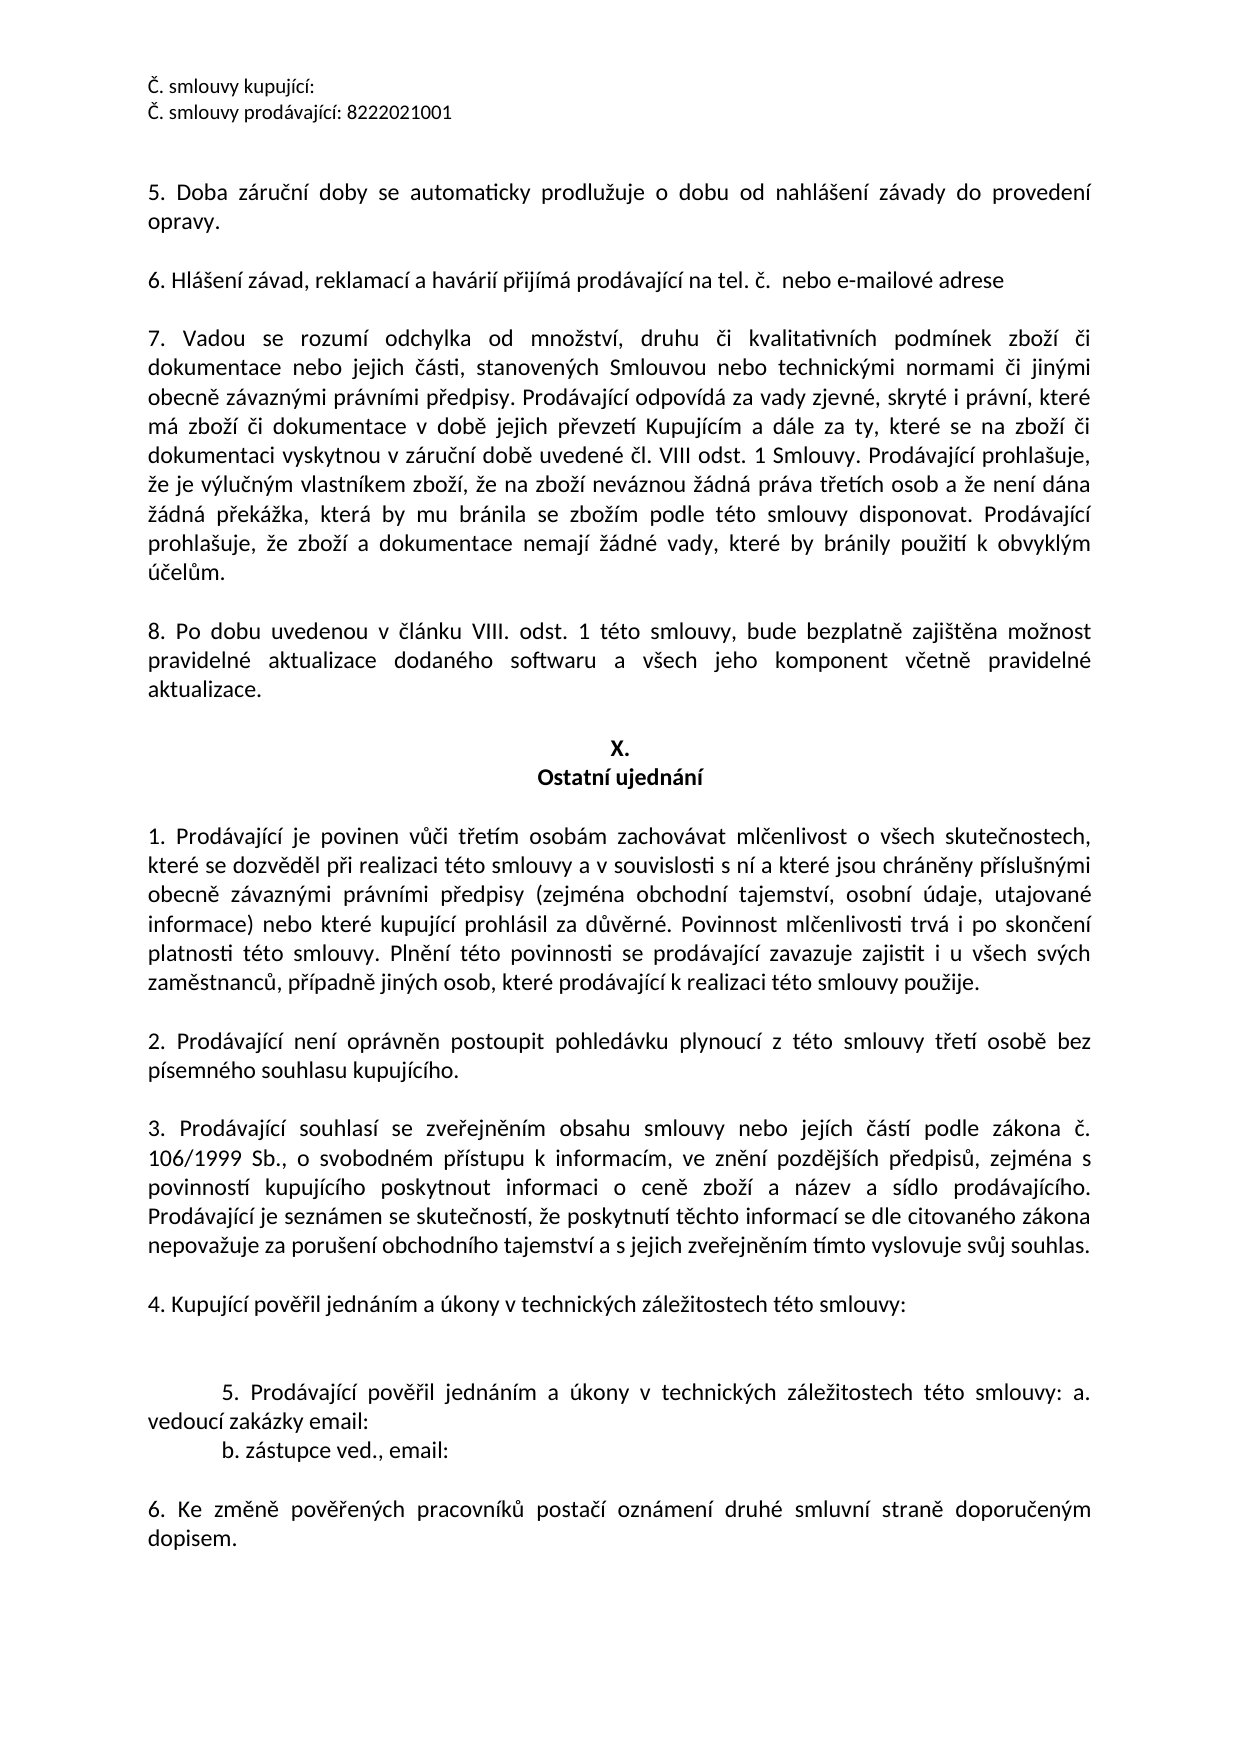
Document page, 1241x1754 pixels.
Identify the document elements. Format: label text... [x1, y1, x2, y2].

text 4. Kupující pověřil jednáním a úkony v technických záležitostech této smlouvy: [148, 1289, 1093, 1318]
text 1. Prodávající je povinen vůči třetím osobám zachovávat mlčenlivost o všech skutečnostech, které se dozvěděl při realizaci této smlouvy a v souvislosti s ní a které jsou chráněny příslušnými obecně závaznými právními předpisy (zejména obchodní tajemství, osobní údaje, utajované informace) nebo které kupující prohlásil za důvěrné. Povinnost mlčenlivosti trvá i po skončení platnosti této smlouvy. Plnění této povinnosti se prodávající zavazuje zajistit i u všech svých zaměstnanců, případně jiných osob, které prodávající k realizaci této smlouvy použije. [148, 821, 1093, 996]
text X. [148, 733, 1093, 762]
text Ostatní ujednání [148, 762, 1093, 792]
text 8. Po dobu uvedenou v článku VIII. odst. 1 této smlouvy, bude bezplatně zajištěna možnost pravidelné aktualizace dodaného softwaru a všech jeho komponent včetně pravidelné aktualizace. [148, 616, 1093, 704]
list b. zástupce ved., email: [148, 1436, 1093, 1465]
text 6. Ke změně pověřených pracovníků postačí oznámení druhé smluvní straně doporučeným dopisem. [148, 1494, 1093, 1553]
list 5. Prodávající pověřil jednáním a úkony v technických záležitostech této smlouvy: a. vedoucí zakázky email: [148, 1377, 1093, 1436]
text 6. Hlášení závad, reklamací a havárií přijímá prodávající na tel. č. nebo e-mailové adrese [148, 265, 1093, 294]
text 7. Vadou se rozumí odchylka od množství, druhu či kvalitativních podmínek zboží či dokumentace nebo jejich části, stanovených Smlouvou nebo technickými normami či jinými obecně závaznými právními předpisy. Prodávající odpovídá za vady zjevné, skryté i právní, které má zboží či dokumentace v době jejich převzetí Kupujícím a dále za ty, které se na zboží či dokumentaci vyskytnou v záruční době uvedené čl. VIII odst. 1 Smlouvy. Prodávající prohlašuje, že je výlučným vlastníkem zboží, že na zboží neváznou žádná práva třetích osob a že není dána žádná překážka, která by mu bránila se zbožím podle této smlouvy disponovat. Prodávající prohlašuje, že zboží a dokumentace nemají žádné vady, které by bránily použití k obvyklým účelům. [148, 323, 1093, 587]
text 3. Prodávající souhlasí se zveřejněním obsahu smlouvy nebo jejích částí podle zákona č. 106/1999 Sb., o svobodném přístupu k informacím, ve znění pozdějších předpisů, zejména s povinností kupujícího poskytnout informaci o ceně zboží a název a sídlo prodávajícího. Prodávající je seznámen se skutečností, že poskytnutí těchto informací se dle citovaného zákona nepovažuje za porušení obchodního tajemství a s jejich zveřejněním tímto vyslovuje svůj souhlas. [148, 1113, 1093, 1260]
text 2. Prodávající není oprávněn postoupit pohledávku plynoucí z této smlouvy třetí osobě bez písemného souhlasu kupujícího. [148, 1026, 1093, 1084]
text 5. Doba záruční doby se automaticky prodlužuje o dobu od nahlášení závady do provedení opravy. [148, 177, 1093, 235]
